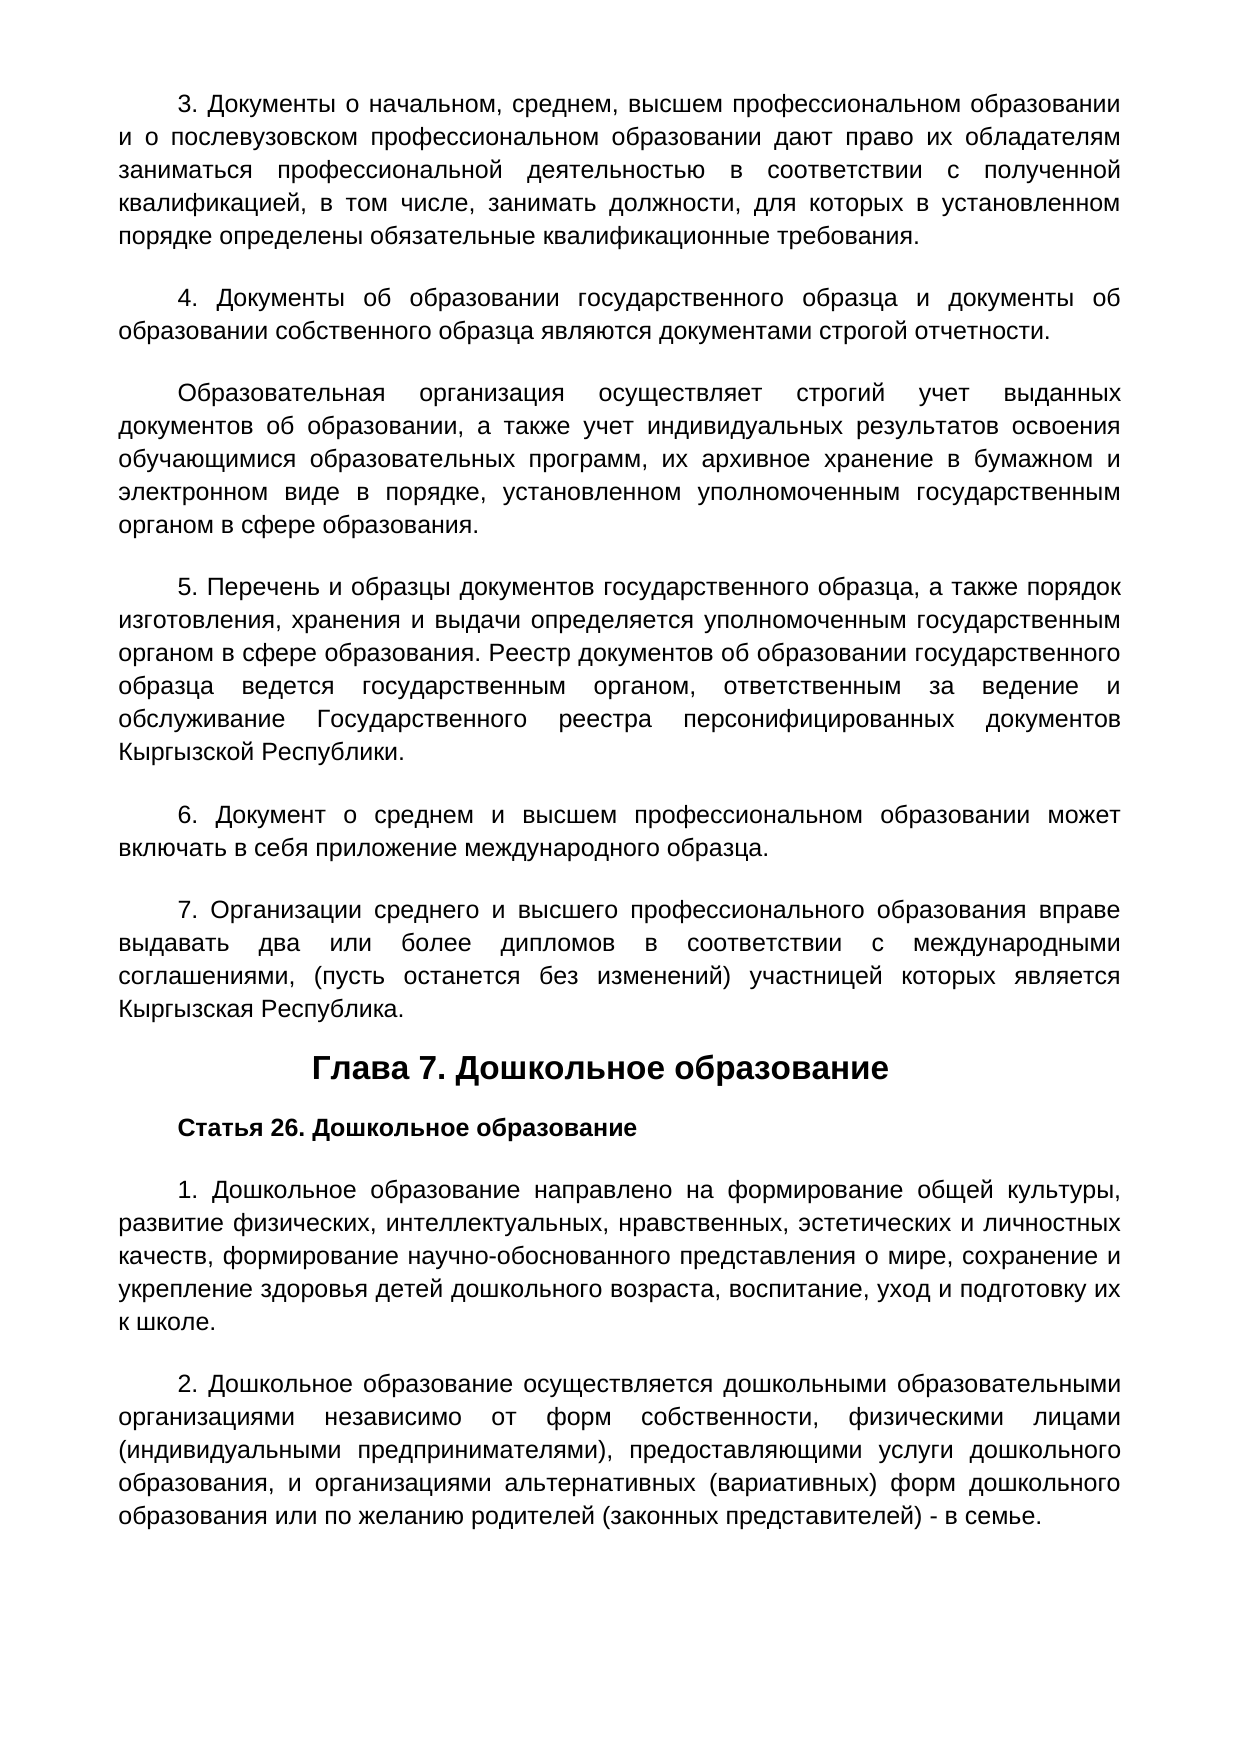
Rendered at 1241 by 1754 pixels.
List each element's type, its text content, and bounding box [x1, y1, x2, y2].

text Образовательная организация осуществляет строгий учет выданных документов об образовании, а также учет индивидуальных результатов освоения обучающимися образовательных программ, их архивное хранение в бумажном и электронном виде в порядке, установленном уполномоченным государственным органом в сфере образования. [118, 378, 1122, 539]
text 7. Организации среднего и высшего профессионального образования вправе выдавать два или более дипломов в соответствии с международными соглашениями, (пусть останется без изменений) участницей которых является Кыргызская Республика. [118, 895, 1122, 1023]
text 4. Документы об образовании государственного образца и документы об образовании собственного образца являются документами строгой отчетности. [118, 283, 1122, 344]
text Статья 26. Дошкольное образование [118, 1113, 1122, 1141]
text Глава 7. Дошкольное образование [236, 1048, 965, 1086]
text 2. Дошкольное образование осуществляется дошкольными образовательными организациями независимо от форм собственности, физическими лицами (индивидуальными предпринимателями), предоставляющими услуги дошкольного образования, и организациями альтернативных (вариативных) форм дошкольного образования или по желанию родителей (законных представителей) - в семье. [118, 1369, 1122, 1530]
text 1. Дошкольное образование направлено на формирование общей культуры, развитие физических, интеллектуальных, нравственных, эстетических и личностных качеств, формирование научно-обоснованного представления о мире, сохранение и укрепление здоровья детей дошкольного возраста, воспитание, уход и подготовку их к школе. [118, 1175, 1122, 1336]
text 5. Перечень и образцы документов государственного образца, а также порядок изготовления, хранения и выдачи определяется уполномоченным государственным органом в сфере образования. Реестр документов об образовании государственного образца ведется государственным органом, ответственным за ведение и обслуживание Государственного реестра персонифицированных документов Кыргызской Республики. [118, 572, 1122, 766]
text 6. Документ о среднем и высшем профессиональном образовании может включать в себя приложение международного образца. [118, 799, 1122, 861]
text 3. Документы о начальном, среднем, высшем профессиональном образовании и о послевузовском профессиональном образовании дают право их обладателям заниматься профессиональной деятельностью в соответствии с полученной квалификацией, в том числе, занимать должности, для которых в установленном порядке определены обязательные квалификационные требования. [118, 88, 1122, 249]
